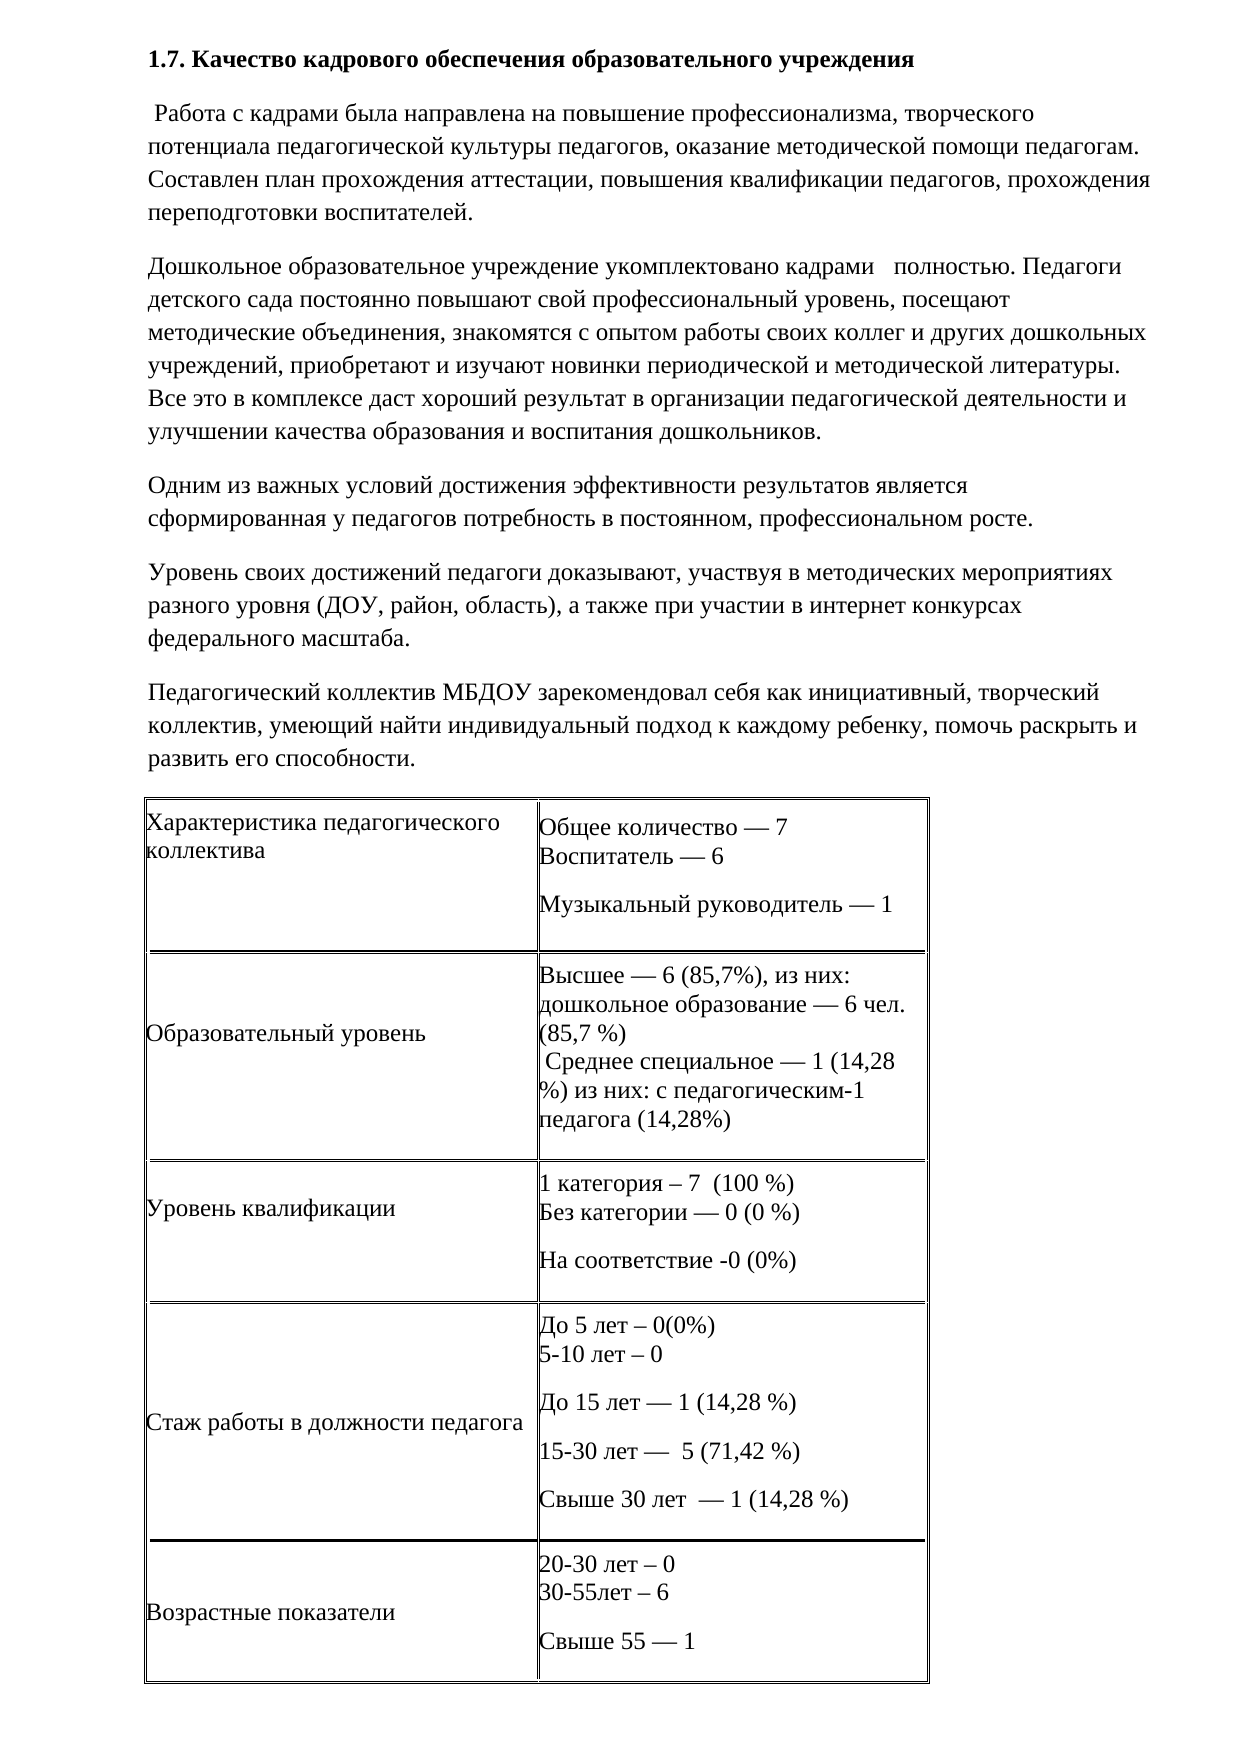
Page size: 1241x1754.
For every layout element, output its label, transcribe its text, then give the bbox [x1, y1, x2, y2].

table_cell Образовательный уровень [147, 950, 537, 1159]
table_header Характеристика педагогического коллектива [147, 800, 539, 950]
text 1.7. Качество кадрового обеспечения образовательного учреждения [148, 44, 1152, 73]
table_header Общее количество — 7 Воспитатель — 6 Музыкальный руководитель — 1 [539, 800, 927, 950]
table_cell До 5 лет – 0(0%) 5-10 лет – 0 До 15 лет — 1 (14,28 %) 15-30 лет — 5 (71,42 %) Свыше 30 лет — 1 (14,28 %) [539, 1301, 928, 1539]
text Дошкольное образовательное учреждение укомплектовано кадрами полностью. Педагоги детского сада постоянно повышают свой профессиональный уровень, посещают методические объединения, знакомятся с опытом работы своих коллег и других дошкольных учреждений, приобретают и изучают новинки периодической и методической литературы. Все это в комплексе даст хороший результат в организации педагогической деятельности и улучшении качества образования и воспитания дошкольников. [148, 251, 1152, 445]
table_cell Возрастные показатели [147, 1539, 539, 1681]
table_cell Уровень квалификации [145, 1159, 539, 1301]
text Работа с кадрами была направлена на повышение профессионализма, творческого потенциала педагогической культуры педагогов, оказание методической помощи педагогам. Составлен план прохождения аттестации, повышения квалификации педагогов, прохождения переподготовки воспитателей. [148, 98, 1152, 226]
table_cell 20-30 лет – 0 30-55лет – 6 Свыше 55 — 1 [539, 1539, 927, 1681]
text Педагогический коллектив МБДОУ зарекомендовал себя как инициативный, творческий коллектив, умеющий найти индивидуальный подход к каждому ребенку, помочь раскрыть и развить его способности. [148, 677, 1152, 772]
table_cell Высшее — 6 (85,7%), из них: дошкольное образование — 6 чел. (85,7 %) Среднее специальное — 1 (14,28 %) из них: с педагогическим-1 педагога (14,28%) [540, 950, 927, 1159]
table_cell Стаж работы в должности педагога [145, 1301, 539, 1539]
text Одним из важных условий достижения эффективности результатов является сформированная у педагогов потребность в постоянном, профессиональном росте. [148, 470, 1152, 532]
text Уровень своих достижений педагоги доказывают, участвуя в методических мероприятиях разного уровня (ДОУ, район, область), а также при участии в интернет конкурсах федерального масштаба. [148, 557, 1152, 652]
table_cell 1 категория – 7 (100 %) Без категории — 0 (0 %) На соответствие -0 (0%) [539, 1159, 928, 1301]
